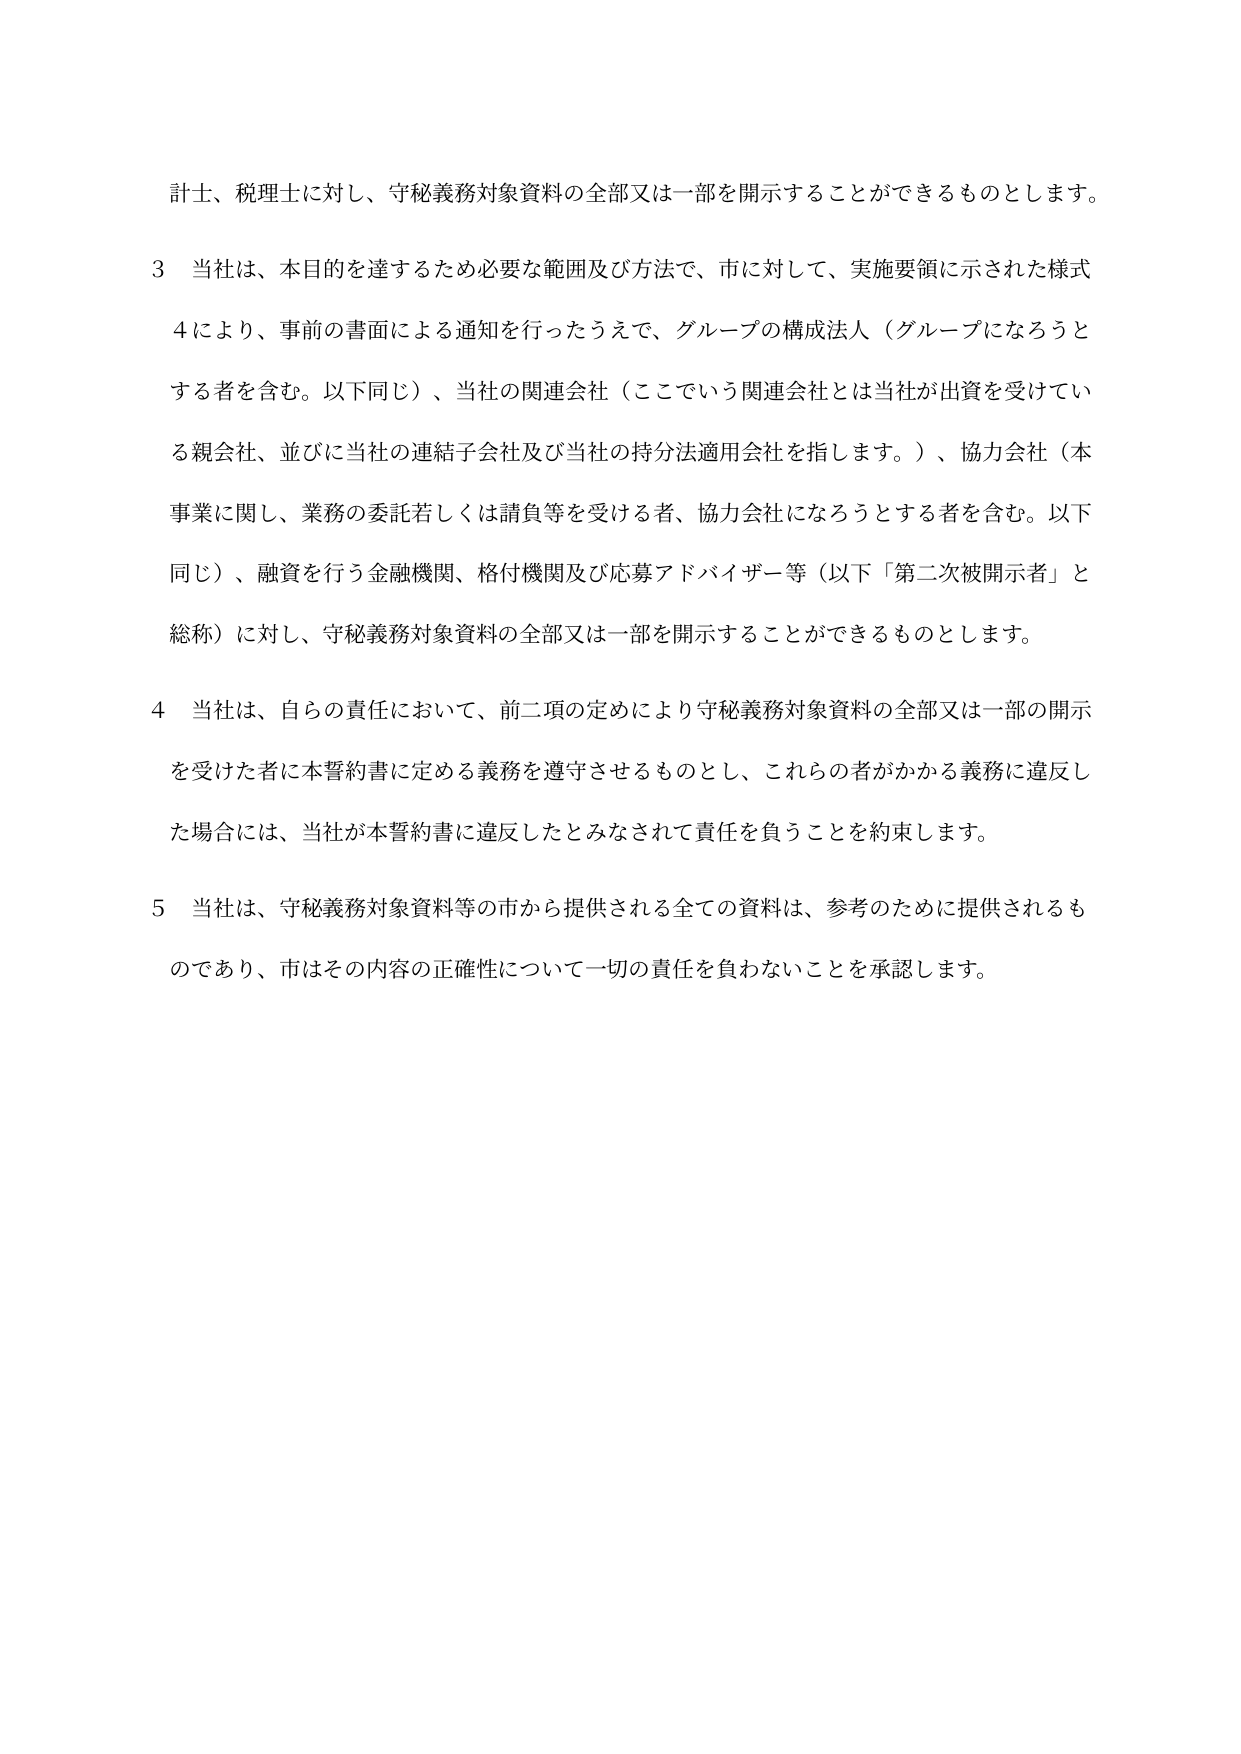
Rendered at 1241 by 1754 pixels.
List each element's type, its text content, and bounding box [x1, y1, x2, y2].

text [148, 162, 1092, 223]
text ４ 当社は、自らの責任において、前二項の定めにより守秘義務対象資料の全部又は一部の開示を受けた者に本誓約書に定める義務を遵守させるものとし、これらの者がかかる義務に違反した場合には、当社が本誓約書に違反したとみなされて責任を負うことを約束します。 [148, 679, 1092, 861]
text ３ 当社は、本目的を達するため必要な範囲及び方法で、市に対して、実施要領に示された様式４により、事前の書面による通知を行ったうえで、グループの構成法人（グループになろうとする者を含む。以下同じ）、当社の関連会社（ここでいう関連会社とは当社が出資を受けている親会社、並びに当社の連結子会社及び当社の持分法適用会社を指します。）、協力会社（本事業に関し、業務の委託若しくは請負等を受ける者、協力会社になろうとする者を含む。以下同じ）、融資を行う金融機関、格付機関及び応募アドバイザー等（以下「第二次被開示者」と総称）に対し、守秘義務対象資料の全部又は一部を開示することができるものとします。 [148, 238, 1092, 664]
text ５ 当社は、守秘義務対象資料等の市から提供される全ての資料は、参考のために提供されるものであり、市はその内容の正確性について一切の責任を負わないことを承認します。 [148, 877, 1092, 998]
